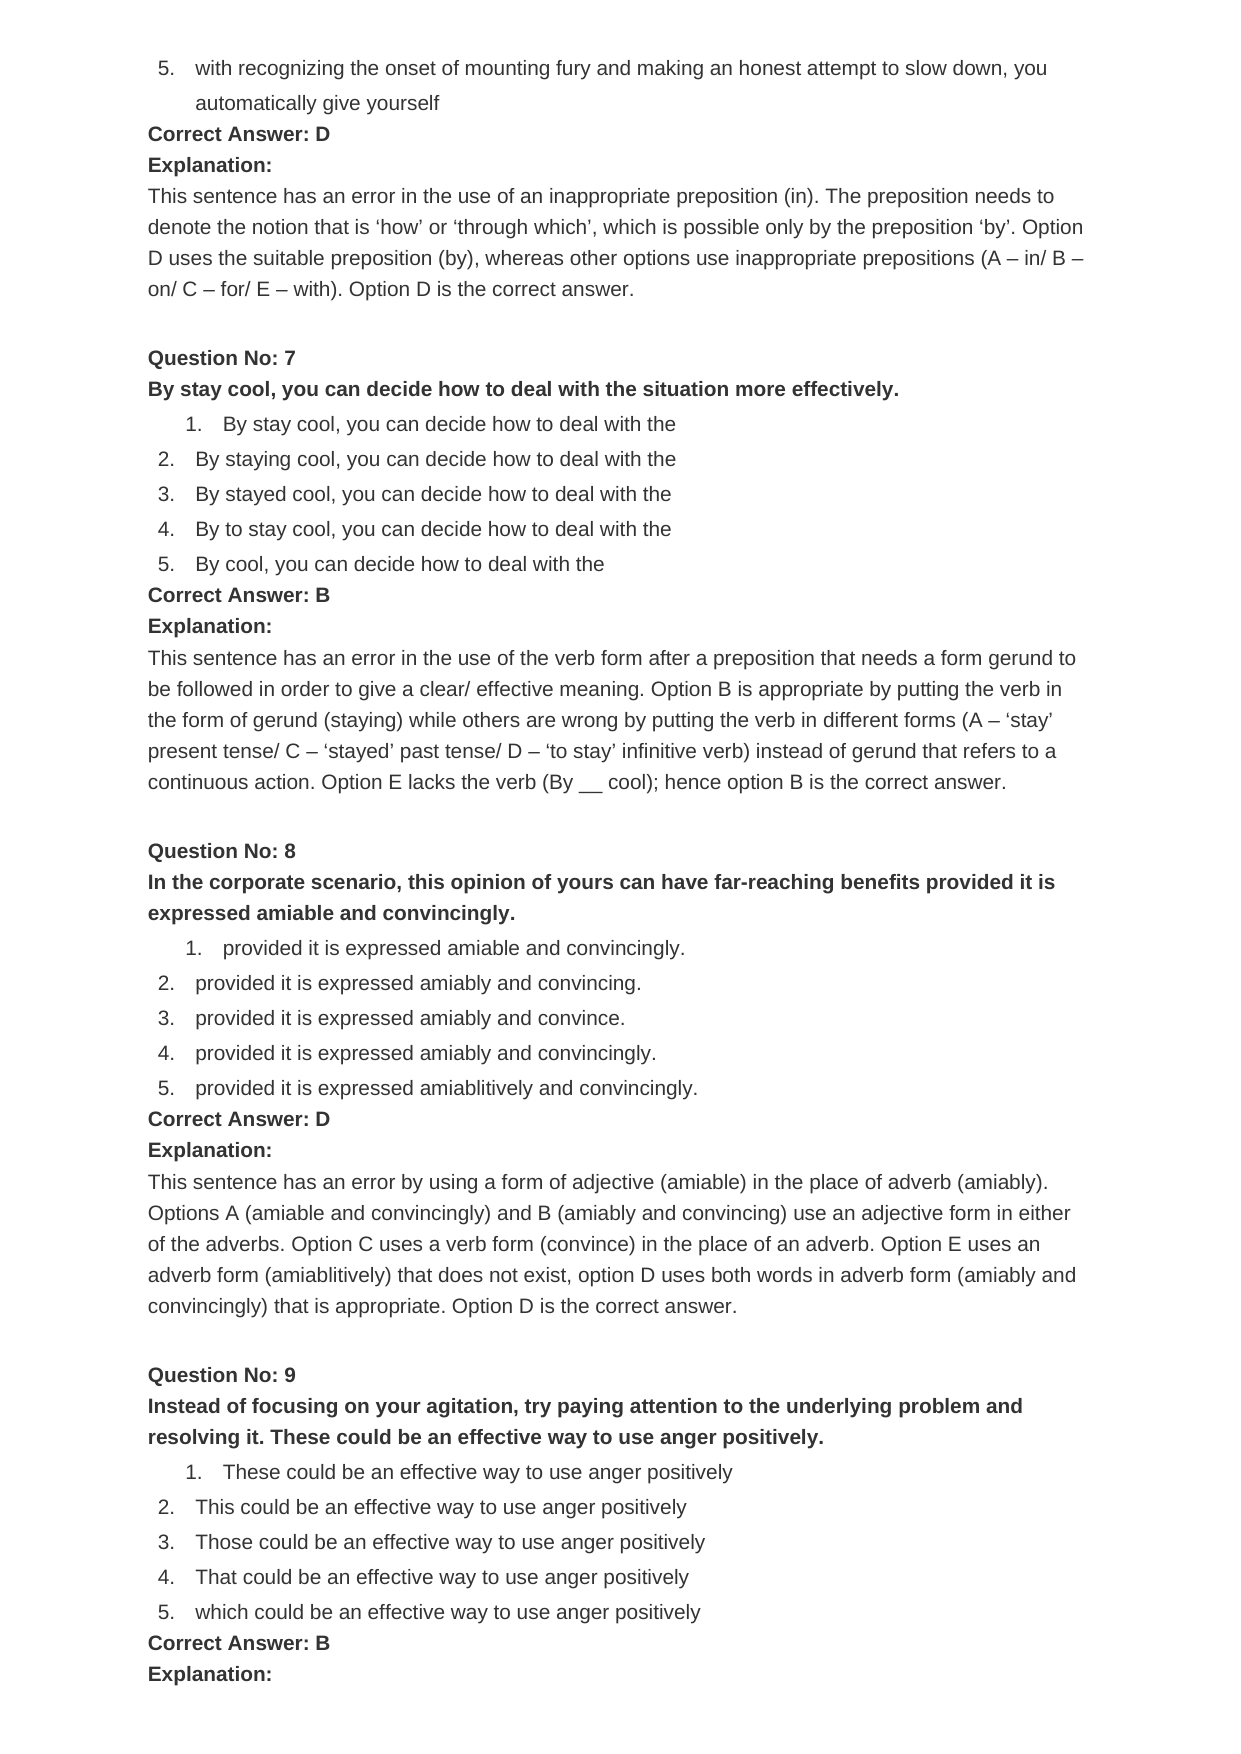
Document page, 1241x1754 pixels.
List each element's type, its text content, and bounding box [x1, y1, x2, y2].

text Explanation: [148, 1655, 1093, 1686]
text Correct Answer: D [148, 114, 1093, 146]
list This could be an effective way to use anger positively [158, 1484, 1080, 1519]
text Instead of focusing on your agitation, try paying attention to the underlying problem and resolving it. These could be an effective way to use anger positively. [148, 1387, 1093, 1449]
list with recognizing the onset of mounting fury and making an honest attempt to slow down, you automatically give yourself [158, 44, 1080, 114]
list provided it is expressed amiably and convincing. [158, 960, 1080, 995]
text Explanation: [148, 1131, 1093, 1162]
text Question No: 9 [148, 1356, 1093, 1387]
text This sentence has an error in the use of an inappropriate preposition (in). The preposition needs to denote the notion that is ‘how’ or ‘through which’, which is possible only by the preposition ‘by’. Option D uses the suitable preposition (by), whereas other options use inappropriate prepositions (A – in/ B – on/ C – for/ E – with). Option D is the correct answer. [148, 177, 1093, 301]
text Explanation: [148, 146, 1093, 177]
list provided it is expressed amiablitively and convincingly. [158, 1065, 1080, 1100]
text By stay cool, you can decide how to deal with the situation more effectively. [148, 370, 1093, 401]
text Correct Answer: B [148, 576, 1093, 607]
text Correct Answer: B [148, 1624, 1093, 1655]
list provided it is expressed amiably and convincingly. [158, 1030, 1080, 1065]
list These could be an effective way to use anger positively [185, 1449, 1080, 1484]
list That could be an effective way to use anger positively [158, 1554, 1080, 1589]
text Correct Answer: D [148, 1100, 1093, 1131]
text Explanation: [148, 607, 1093, 638]
text This sentence has an error by using a form of adjective (amiable) in the place of adverb (amiably). Options A (amiable and convincingly) and B (amiably and convincing) use an adjective form in either of the adverbs. Option C uses a verb form (convince) in the place of an adverb. Option E uses an adverb form (amiablitively) that does not exist, option D uses both words in adverb form (amiably and convincingly) that is appropriate. Option D is the correct answer. [148, 1162, 1093, 1318]
list By cool, you can decide how to deal with the [158, 541, 1080, 576]
list By stayed cool, you can decide how to deal with the [158, 471, 1080, 506]
text In the corporate scenario, this opinion of yours can have far-reaching benefits provided it is expressed amiable and convincingly. [148, 863, 1093, 925]
list Those could be an effective way to use anger positively [158, 1519, 1080, 1554]
list provided it is expressed amiably and convince. [158, 995, 1080, 1030]
list By stay cool, you can decide how to deal with the [185, 401, 1080, 436]
list By staying cool, you can decide how to deal with the [158, 436, 1080, 471]
list provided it is expressed amiable and convincingly. [185, 925, 1080, 960]
list which could be an effective way to use anger positively [158, 1589, 1080, 1624]
text This sentence has an error in the use of the verb form after a preposition that needs a form gerund to be followed in order to give a clear/ effective meaning. Option B is appropriate by putting the verb in the form of gerund (staying) while others are wrong by putting the verb in different forms (A – ‘stay’ present tense/ C – ‘stayed’ past tense/ D – ‘to stay’ infinitive verb) instead of gerund that refers to a continuous action. Option E lacks the verb (By __ cool); hence option B is the correct answer. [148, 638, 1093, 794]
text Question No: 8 [148, 832, 1093, 863]
text Question No: 7 [148, 339, 1093, 370]
list By to stay cool, you can decide how to deal with the [158, 506, 1080, 541]
